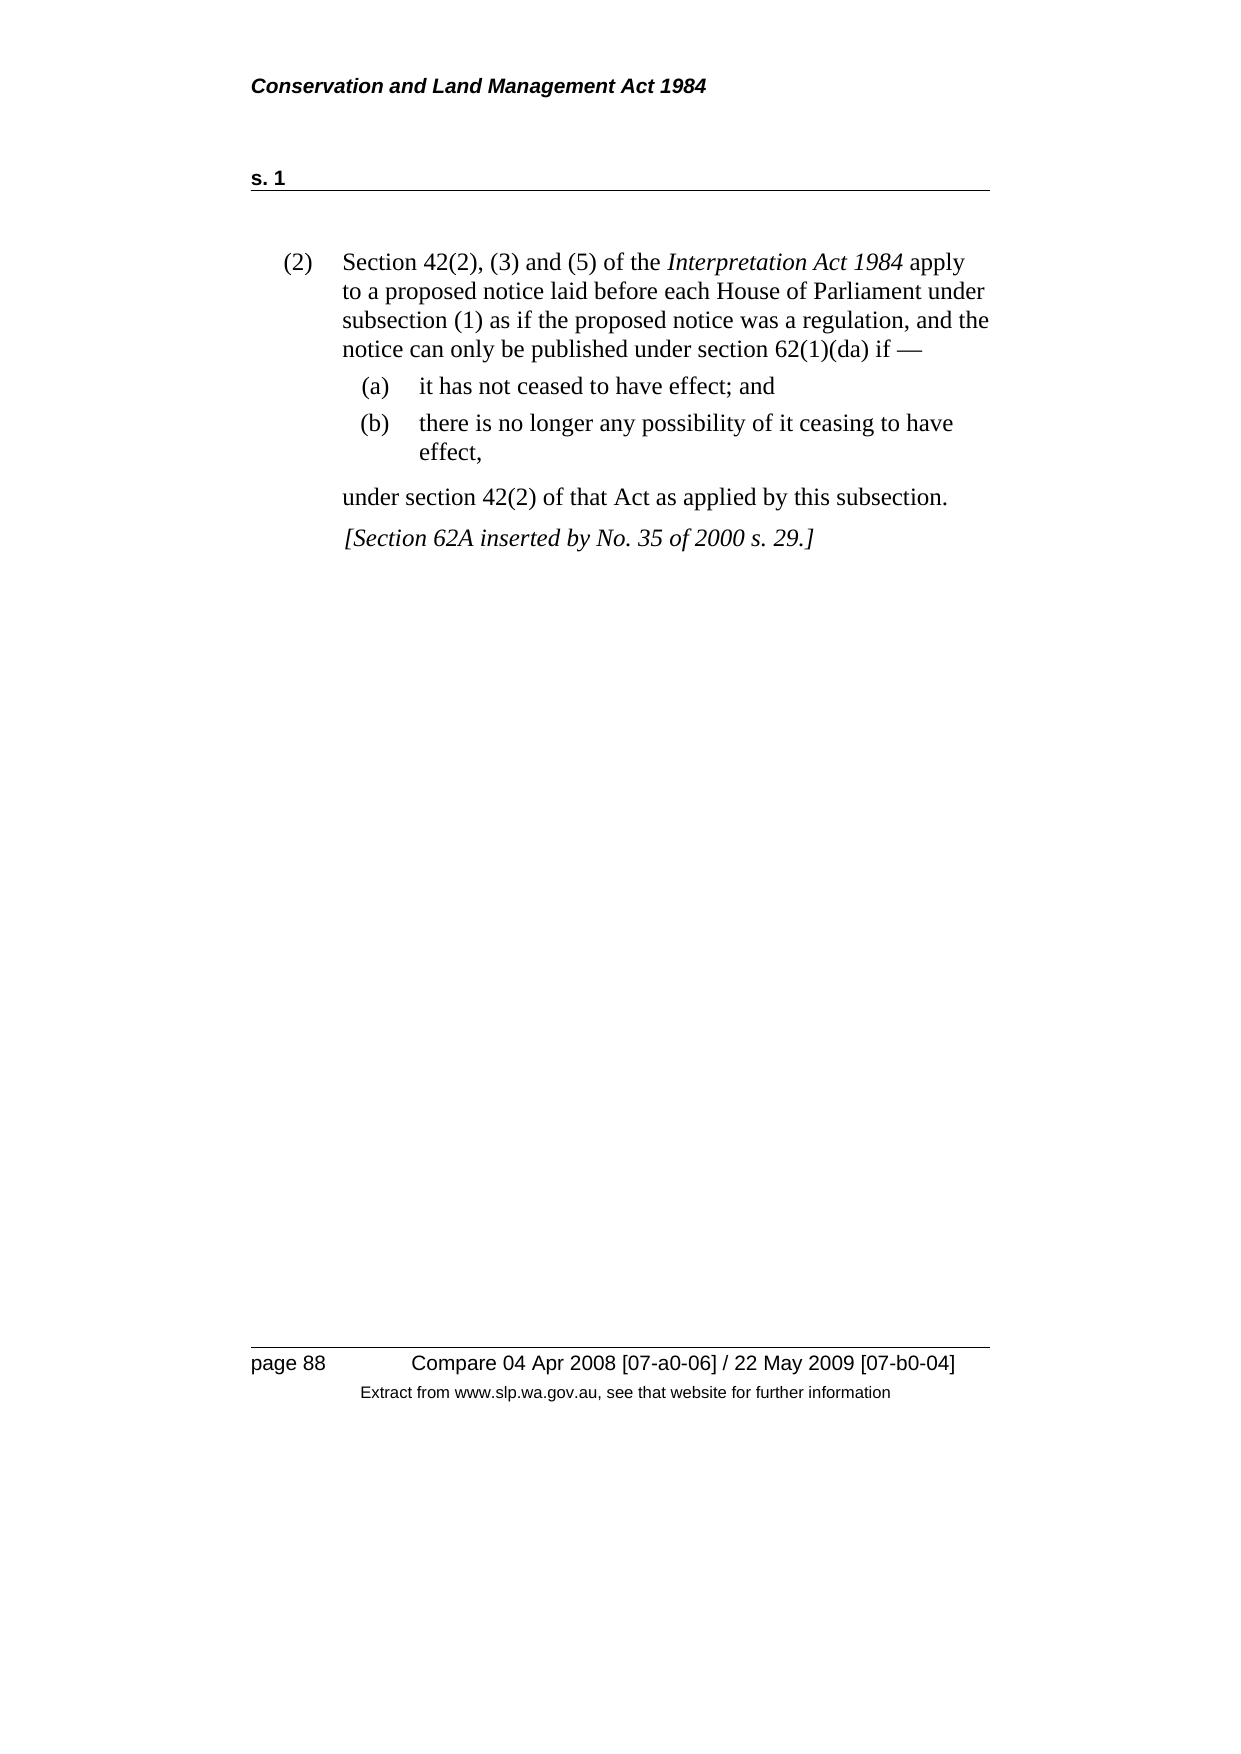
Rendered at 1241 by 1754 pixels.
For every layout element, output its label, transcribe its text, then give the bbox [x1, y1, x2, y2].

text (a) it has not ceased to have effect; and [251, 371, 990, 399]
text (2) Section 42(2), (3) and (5) of the Interpretation Act 1984 apply to a proposed notice laid before each House of Parliament under subsection (1) as if the proposed notice was a regulation, and the notice can only be published under section 62(1)(da) if — [251, 247, 990, 362]
text [Section 62A inserted by No. 35 of 2000 s. 29.] [251, 523, 990, 552]
text under section 42(2) of that Act as applied by this subsection. [251, 482, 990, 511]
text (b) there is no longer any possibility of it ceasing to have effect, [251, 408, 990, 465]
